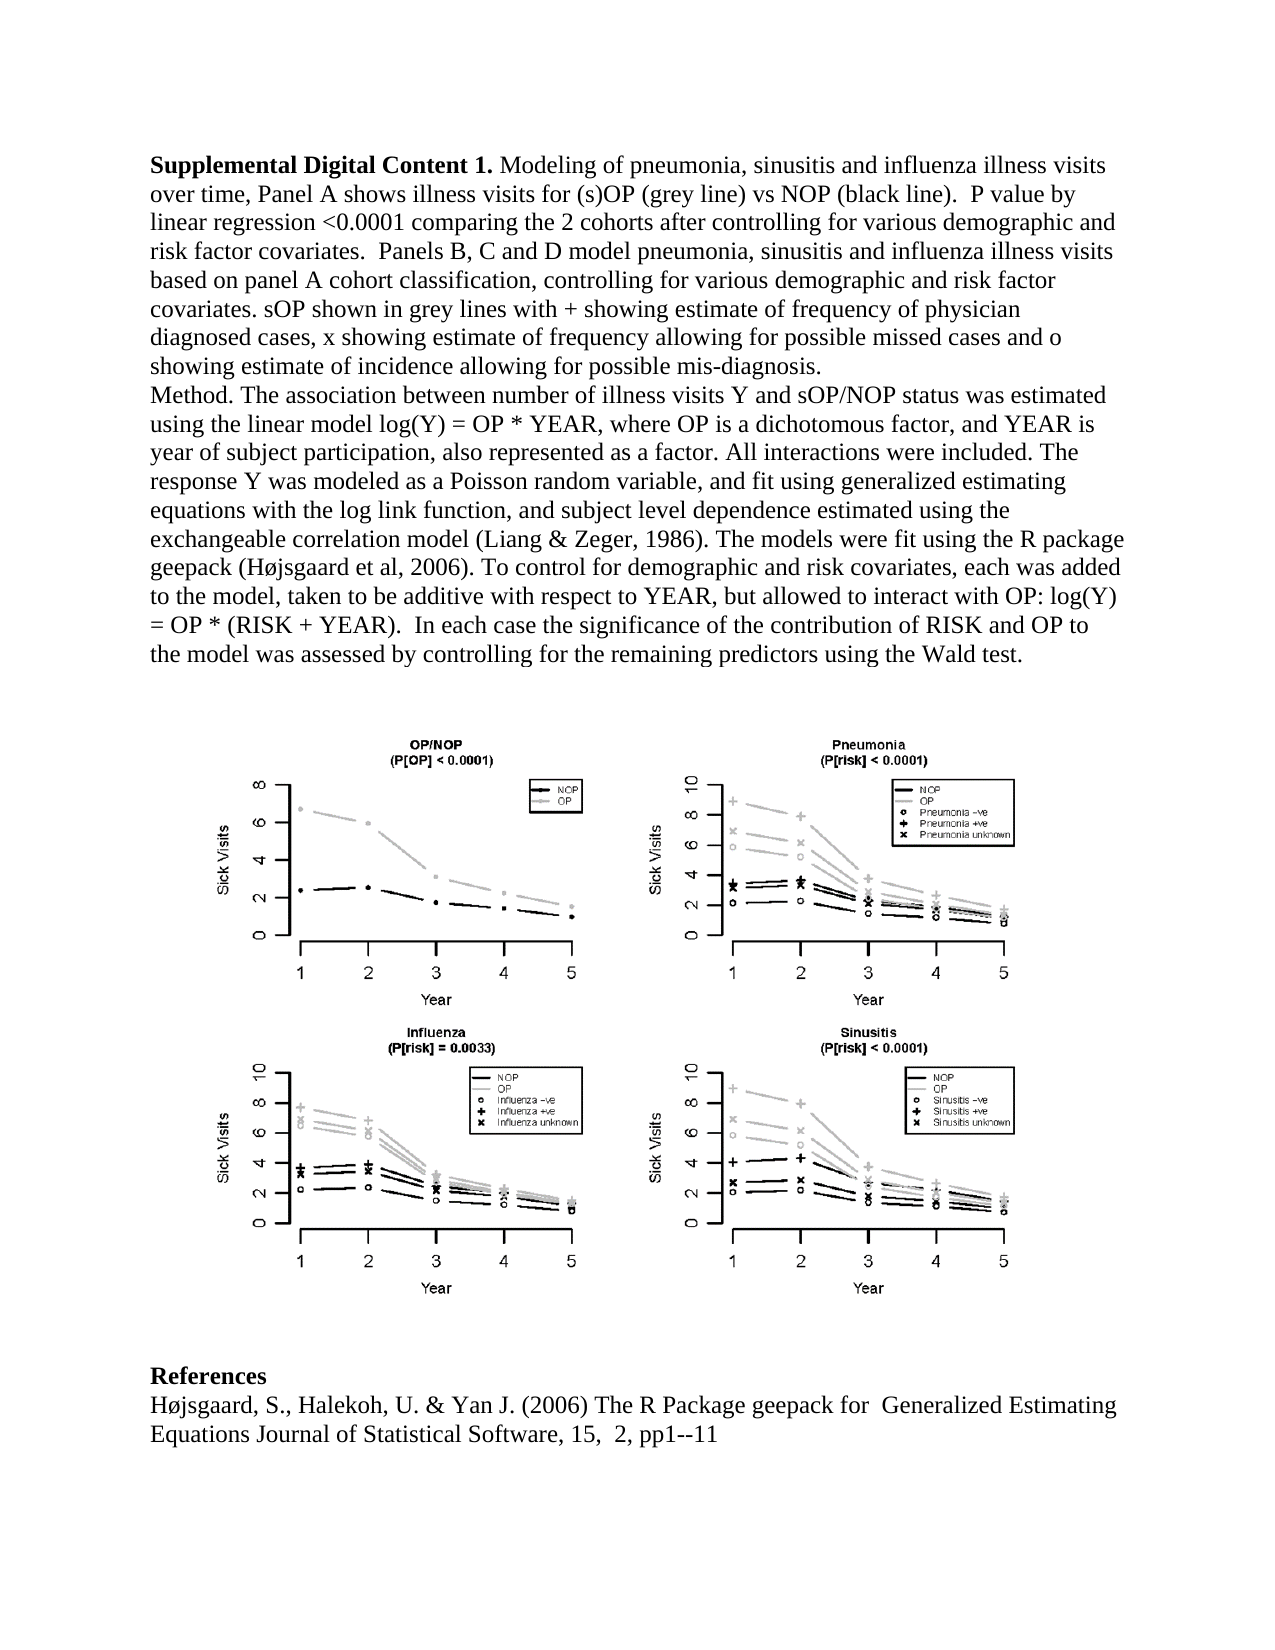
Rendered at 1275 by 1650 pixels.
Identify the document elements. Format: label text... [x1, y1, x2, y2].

text Method. The association between number of illness visits Y and sOP/NOP status was estimated using the linear model log(Y) = OP * YEAR, where OP is a dichotomous factor, and YEAR is year of subject participation, also represented as a factor. All interactions were included. The response Y was modeled as a Poisson random variable, and fit using generalized estimating equations with the log link function, and subject level dependence estimated using the exchangeable correlation model (Liang & Zeger, 1986). The models were fit using the R package geepack (Højsgaard et al, 2006). To control for demographic and risk covariates, each was added to the model, taken to be additive with respect to YEAR, but allowed to interact with OP: log(Y) = OP * (RISK + YEAR). In each case the significance of the contribution of RISK and OP to the model was assessed by controlling for the remaining predictors using the Wald test. [150, 380, 1125, 667]
text Højsgaard, S., Halekoh, U. & Yan J. (2006) The R Package geepack for Generalized Estimating Equations Journal of Statistical Software, 15, 2, pp1--11 [150, 1390, 1125, 1447]
text Supplemental Digital Content 1. Modeling of pneumonia, sinusitis and influenza illness visits over time, Panel A shows illness visits for (s)OP (grey line) vs NOP (black line). P value by linear regression <0.0001 comparing the 2 cohorts after controlling for various demographic and risk factor covariates. Panels B, C and D model pneumonia, sinusitis and influenza illness visits based on panel A cohort classification, controlling for various demographic and risk factor covariates. sOP shown in grey lines with + showing estimate of frequency of physician diagnosed cases, x showing estimate of frequency allowing for possible missed cases and o showing estimate of incidence allowing for possible mis-diagnosis. [150, 150, 1125, 380]
picture [150, 667, 1125, 1304]
text References [150, 1361, 1125, 1390]
